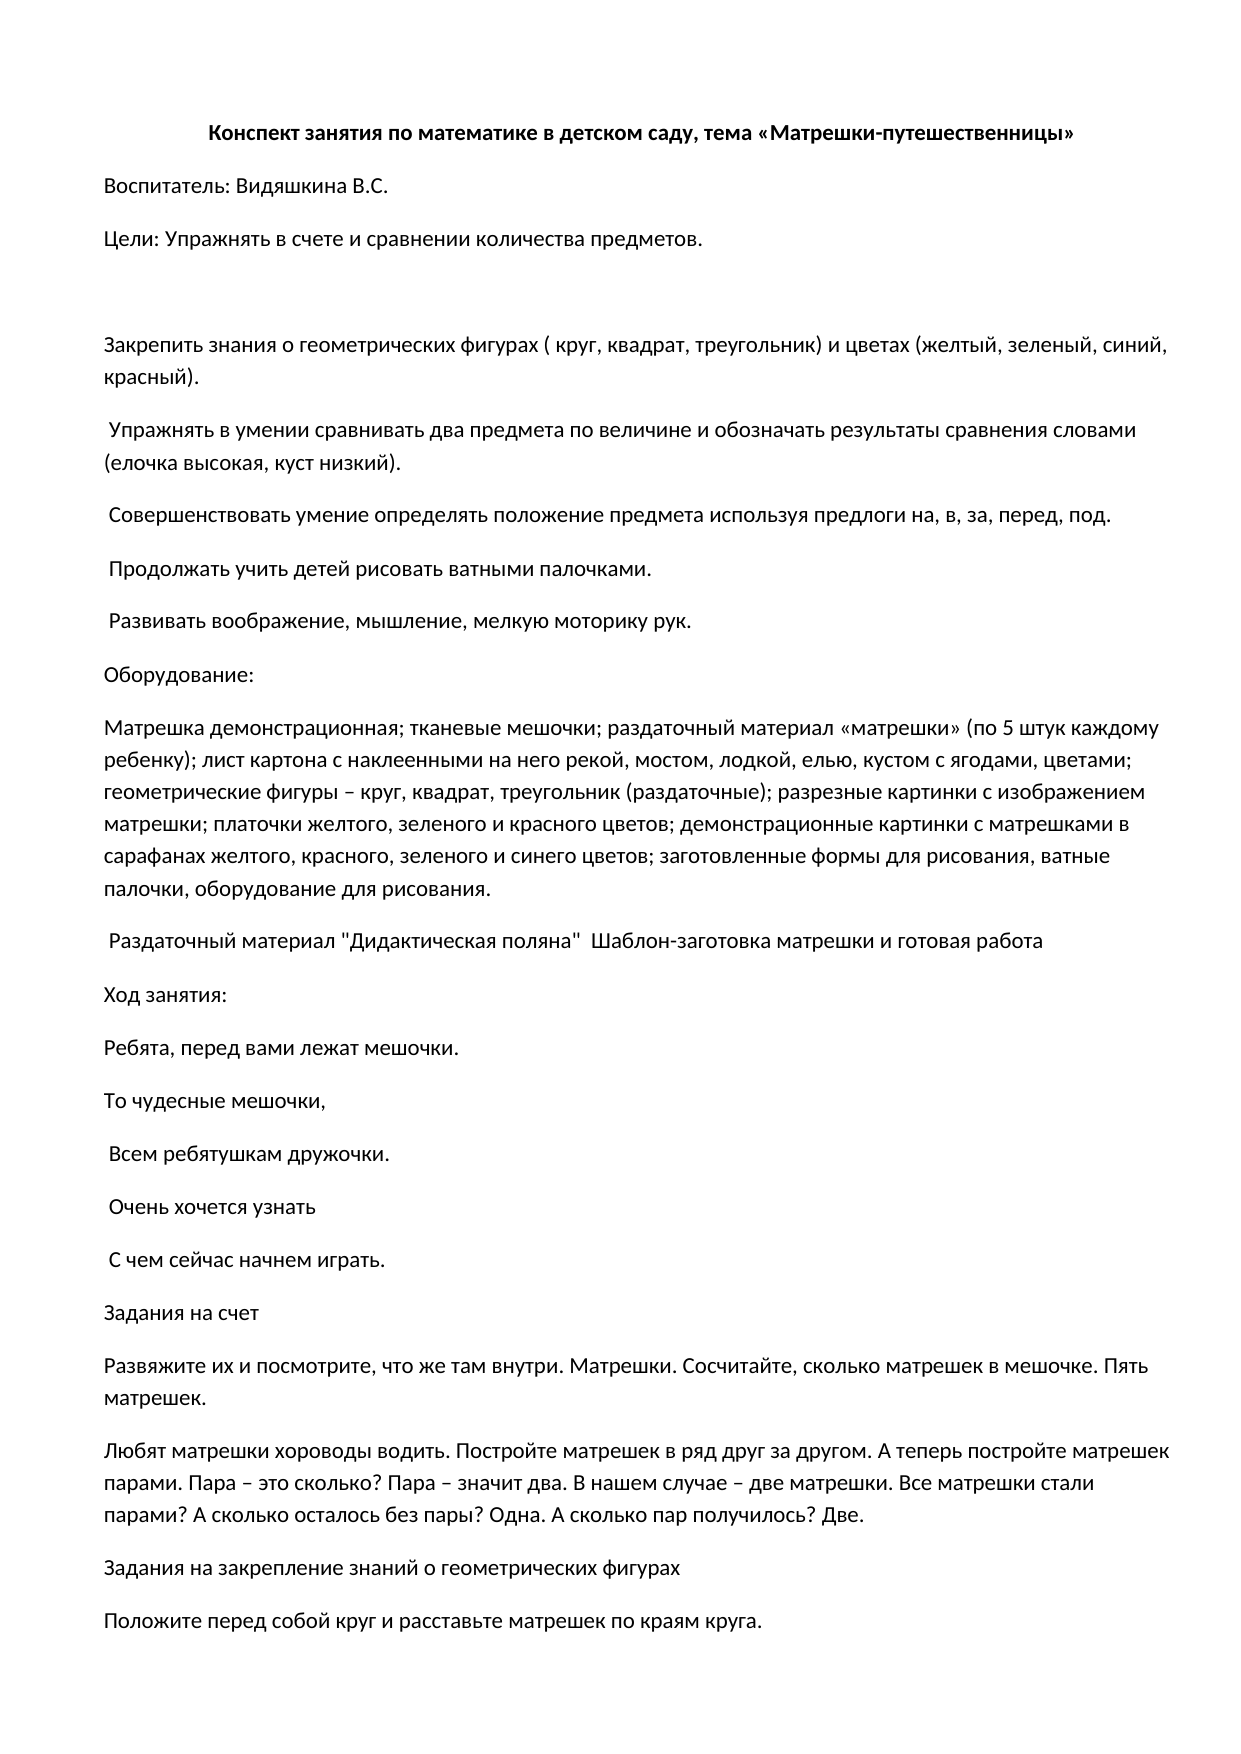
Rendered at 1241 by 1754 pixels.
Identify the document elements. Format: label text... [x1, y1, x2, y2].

text Задания на счет [103, 1298, 1181, 1326]
text То чудесные мешочки, [103, 1086, 1181, 1114]
text Продолжать учить детей рисовать ватными палочками. [103, 554, 1181, 582]
text Положите перед собой круг и расставьте матрешек по краям круга. [103, 1606, 1181, 1634]
text Упражнять в умении сравнивать два предмета по величине и обозначать результаты сравнения словами (елочка высокая, куст низкий). [103, 415, 1181, 476]
text Любят матрешки хороводы водить. Постройте матрешек в ряд друг за другом. А теперь постройте матрешек парами. Пара – это сколько? Пара – значит два. В нашем случае – две матрешки. Все матрешки стали парами? А сколько осталось без пары? Одна. А сколько пар получилось? Две. [103, 1436, 1181, 1528]
text Оборудование: [103, 660, 1181, 688]
text Задания на закрепление знаний о геометрических фигурах [103, 1553, 1181, 1581]
text Ход занятия: [103, 980, 1181, 1008]
text С чем сейчас начнем играть. [103, 1245, 1181, 1273]
text Ребята, перед вами лежат мешочки. [103, 1033, 1181, 1061]
text Цели: Упражнять в счете и сравнении количества предметов. [103, 224, 1181, 252]
text Воспитатель: Видяшкина В.С. [103, 171, 1181, 199]
text Всем ребятушкам дружочки. [103, 1139, 1181, 1167]
text Очень хочется узнать [103, 1192, 1181, 1220]
text Матрешка демонстрационная; тканевые мешочки; раздаточный материал «матрешки» (по 5 штук каждому ребенку); лист картона с наклеенными на него рекой, мостом, лодкой, елью, кустом с ягодами, цветами; геометрические фигуры – круг, квадрат, треугольник (раздаточные); разрезные картинки с изображением матрешки; платочки желтого, зеленого и красного цветов; демонстрационные картинки с матрешками в сарафанах желтого, красного, зеленого и синего цветов; заготовленные формы для рисования, ватные палочки, оборудование для рисования. [103, 713, 1181, 902]
text Закрепить знания о геометрических фигурах ( круг, квадрат, треугольник) и цветах (желтый, зеленый, синий, красный). [103, 330, 1181, 390]
text Развяжите их и посмотрите, что же там внутри. Матрешки. Сосчитайте, сколько матрешек в мешочке. Пять матрешек. [103, 1351, 1181, 1411]
text Совершенствовать умение определять положение предмета используя предлоги на, в, за, перед, под. [103, 501, 1181, 529]
text Раздаточный материал "Дидактическая поляна" Шаблон-заготовка матрешки и готовая работа [103, 927, 1181, 955]
text Конспект занятия по математике в детском саду, тема «Матрешки-путешественницы» [103, 118, 1181, 146]
text Развивать воображение, мышление, мелкую моторику рук. [103, 607, 1181, 635]
